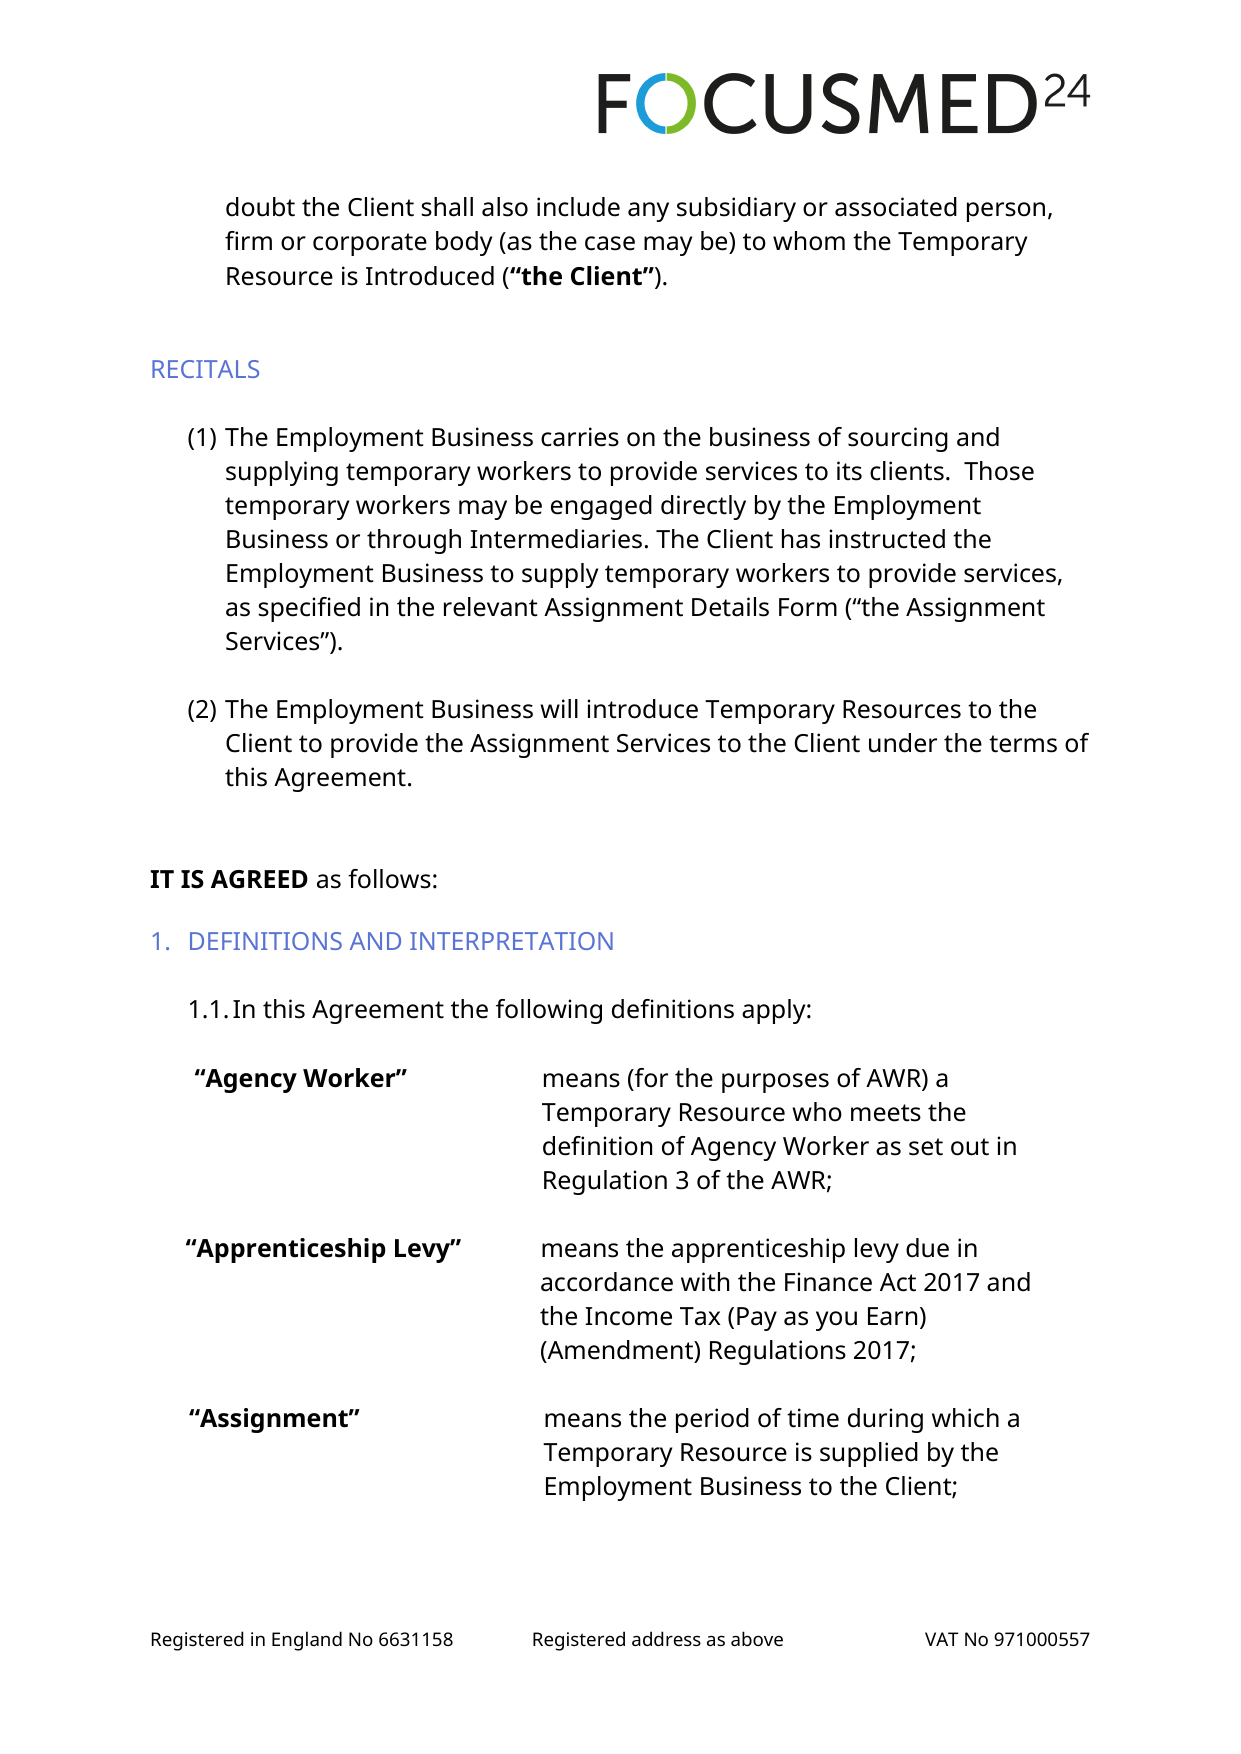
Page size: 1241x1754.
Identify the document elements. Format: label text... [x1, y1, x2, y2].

list In this Agreement the following definitions apply: [187, 992, 1090, 1026]
text “Apprenticeship Levy” means the apprenticeship levy due in accordance with the Finance Act 2017 and the Income Tax (Pay as you Earn) (Amendment) Regulations 2017; [185, 1231, 1061, 1367]
text IT IS AGREED as follows: [150, 862, 1061, 896]
picture [598, 73, 1091, 134]
list The Employment Business will introduce Temporary Resources to the Client to provide the Assignment Services to the Client under the terms of this Agreement. [187, 692, 1090, 794]
text RECITALS [150, 351, 1090, 385]
list The Employment Business carries on the business of sourcing and supplying temporary workers to provide services to its clients. Those temporary workers may be engaged directly by the Employment Business or through Intermediaries. The Client has instructed the Employment Business to supply temporary workers to provide services, as specified in the relevant Assignment Details Form (“the Assignment Services”). [187, 419, 1090, 658]
list DEFINITIONS AND INTERPRETATION [150, 924, 1090, 958]
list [187, 190, 1090, 292]
text “Agency Worker” means (for the purposes of AWR) a Temporary Resource who meets the definition of Agency Worker as set out in Regulation 3 of the AWR; [194, 1060, 1061, 1196]
text “Assignment” means the period of time during which a Temporary Resource is supplied by the Employment Business to the Client; [189, 1401, 1061, 1503]
